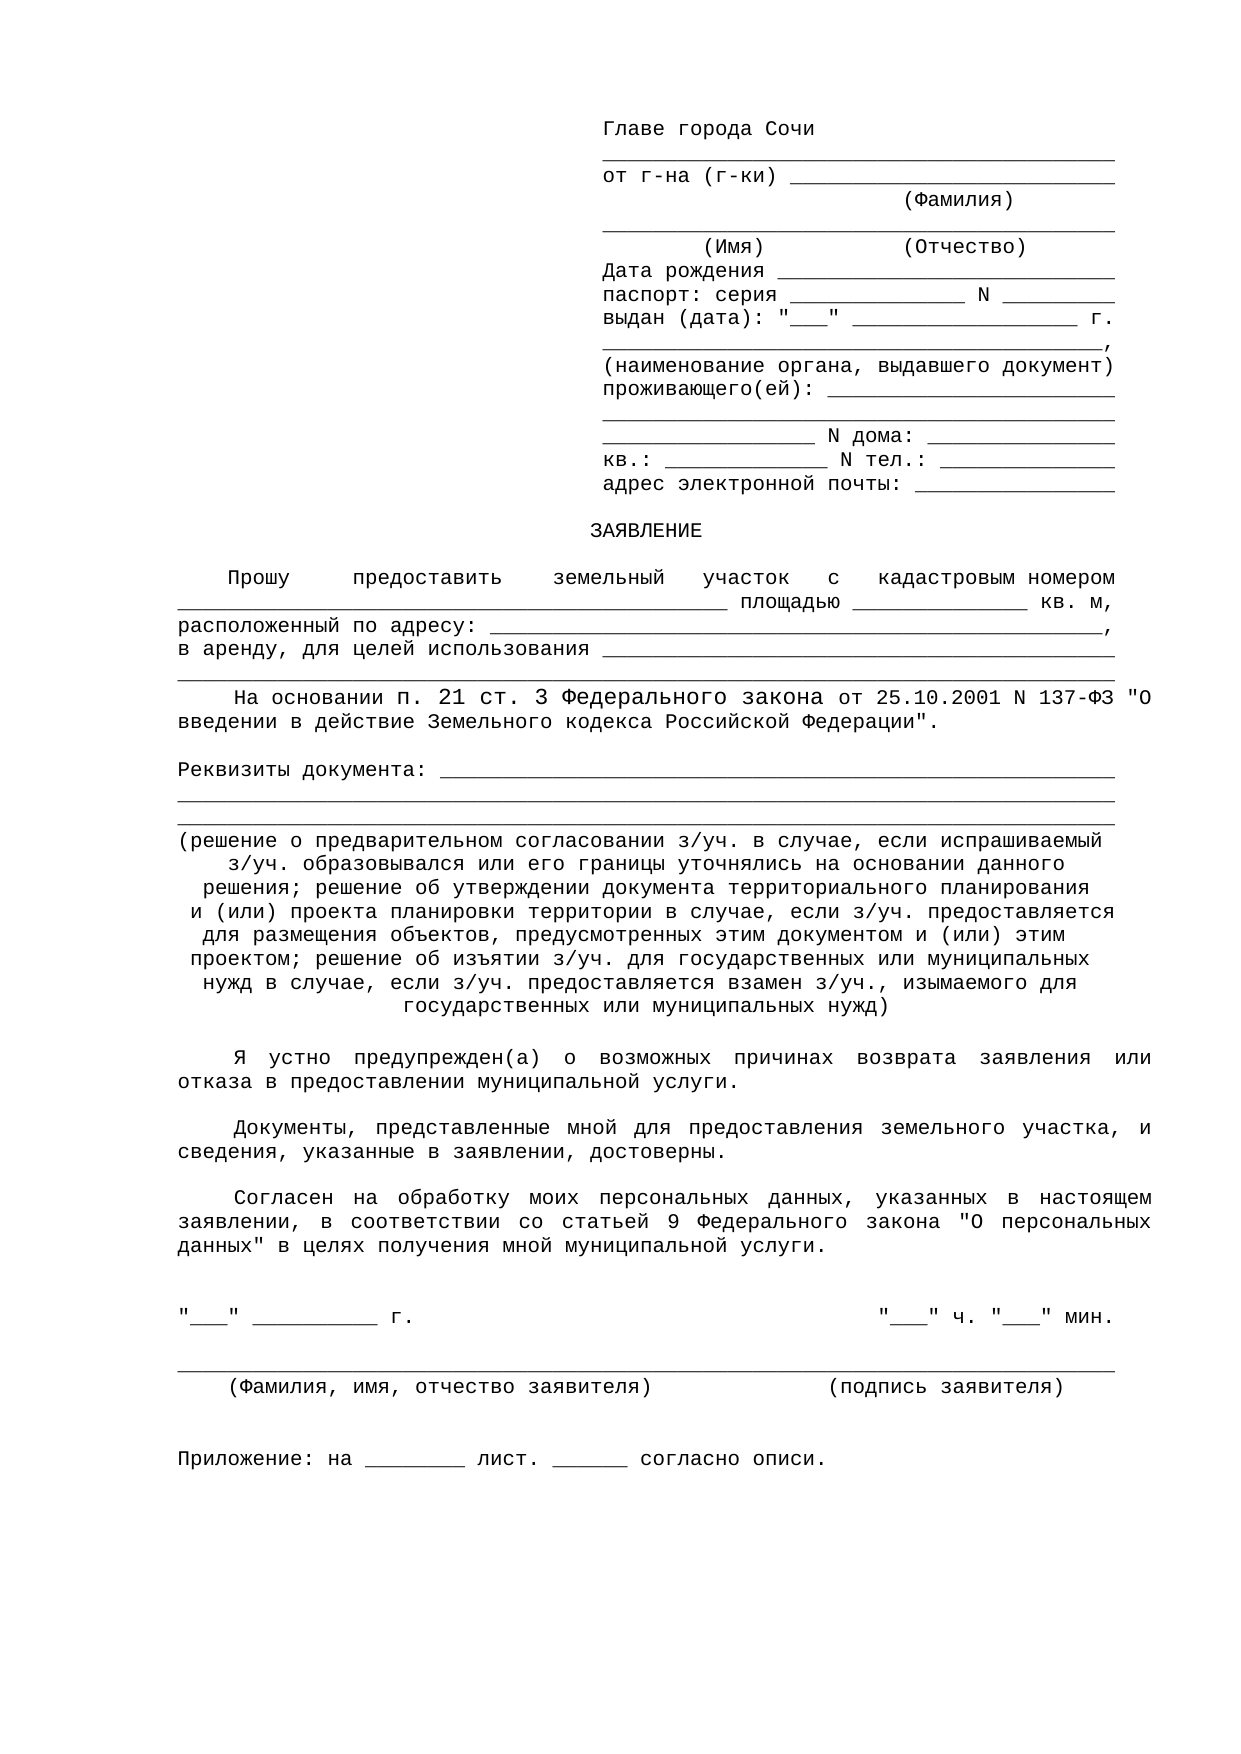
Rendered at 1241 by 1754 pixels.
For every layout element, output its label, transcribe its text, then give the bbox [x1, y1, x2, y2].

text (Фамилия, имя, отчество заявителя) (подпись заявителя) [177, 1377, 1152, 1400]
text Реквизиты документа: ______________________________________________________ [177, 759, 1152, 782]
text от г-на (г-ки) __________________________ [177, 165, 1152, 189]
text "___" __________ г. "___" ч. "___" мин. [177, 1306, 1152, 1329]
text _________________ N дома: _______________ [177, 426, 1152, 449]
text решения; решение об утверждении документа территориального планирования [177, 877, 1152, 901]
text з/уч. образовывался или его границы уточнялись на основании данного [177, 853, 1152, 877]
text _________________________________________ [177, 402, 1152, 426]
text государственных или муниципальных нужд) [177, 995, 1152, 1019]
text (Имя) (Отчество) [177, 236, 1152, 260]
text расположенный по адресу: _________________________________________________, [177, 615, 1152, 638]
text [177, 1353, 1152, 1377]
text ____________________________________________ площадью ______________ кв. м, [177, 591, 1152, 615]
text и (или) проекта планировки территории в случае, если з/уч. предоставляется [177, 901, 1152, 924]
text для размещения объектов, предусмотренных этим документом и (или) этим [177, 924, 1152, 948]
text На основании п. 21 ст. 3 Федерального закона от 25.10.2001 N 137-ФЗ "О введении в действие Земельного кодекса Российской Федерации". [177, 686, 1152, 735]
text паспорт: серия ______________ N _________ [177, 284, 1152, 307]
text _________________________________________ [177, 213, 1152, 236]
text Прошу предоставить земельный участок с кадастровым номером [177, 567, 1152, 591]
text Главе города Сочи [177, 118, 1152, 142]
text (Фамилия) [177, 189, 1152, 213]
text ___________________________________________________________________________ [177, 782, 1152, 806]
text Согласен на обработку моих персональных данных, указанных в настоящем заявлении, в соответствии со статьей 9 Федерального закона "О персональных данных" в целях получения мной муниципальной услуги. [177, 1187, 1152, 1258]
text ___________________________________________________________________________ [177, 662, 1152, 686]
text ________________________________________, [177, 331, 1152, 354]
text Я устно предупрежден(а) о возможных причинах возврата заявления или отказа в предоставлении муниципальной услуги. [177, 1047, 1152, 1094]
text (решение о предварительном согласовании з/уч. в случае, если испрашиваемый [177, 830, 1152, 853]
text в аренду, для целей использования _________________________________________ [177, 638, 1152, 662]
text выдан (дата): "___" __________________ г. [177, 307, 1152, 331]
text ЗАЯВЛЕНИЕ [177, 520, 1152, 544]
text кв.: _____________ N тел.: ______________ [177, 449, 1152, 473]
text Приложение: на ________ лист. ______ согласно описи. [177, 1447, 1152, 1471]
text проектом; решение об изъятии з/уч. для государственных или муниципальных [177, 948, 1152, 972]
text Документы, представленные мной для предоставления земельного участка, и сведения, указанные в заявлении, достоверны. [177, 1117, 1152, 1164]
text нужд в случае, если з/уч. предоставляется взамен з/уч., изымаемого для [177, 972, 1152, 995]
text (наименование органа, выдавшего документ) [177, 354, 1152, 378]
text ___________________________________________________________________________ [177, 806, 1152, 830]
text _________________________________________ [177, 142, 1152, 165]
text Дата рождения ___________________________ [177, 260, 1152, 284]
text проживающего(ей): _______________________ [177, 378, 1152, 402]
text адрес электронной почты: ________________ [177, 473, 1152, 496]
